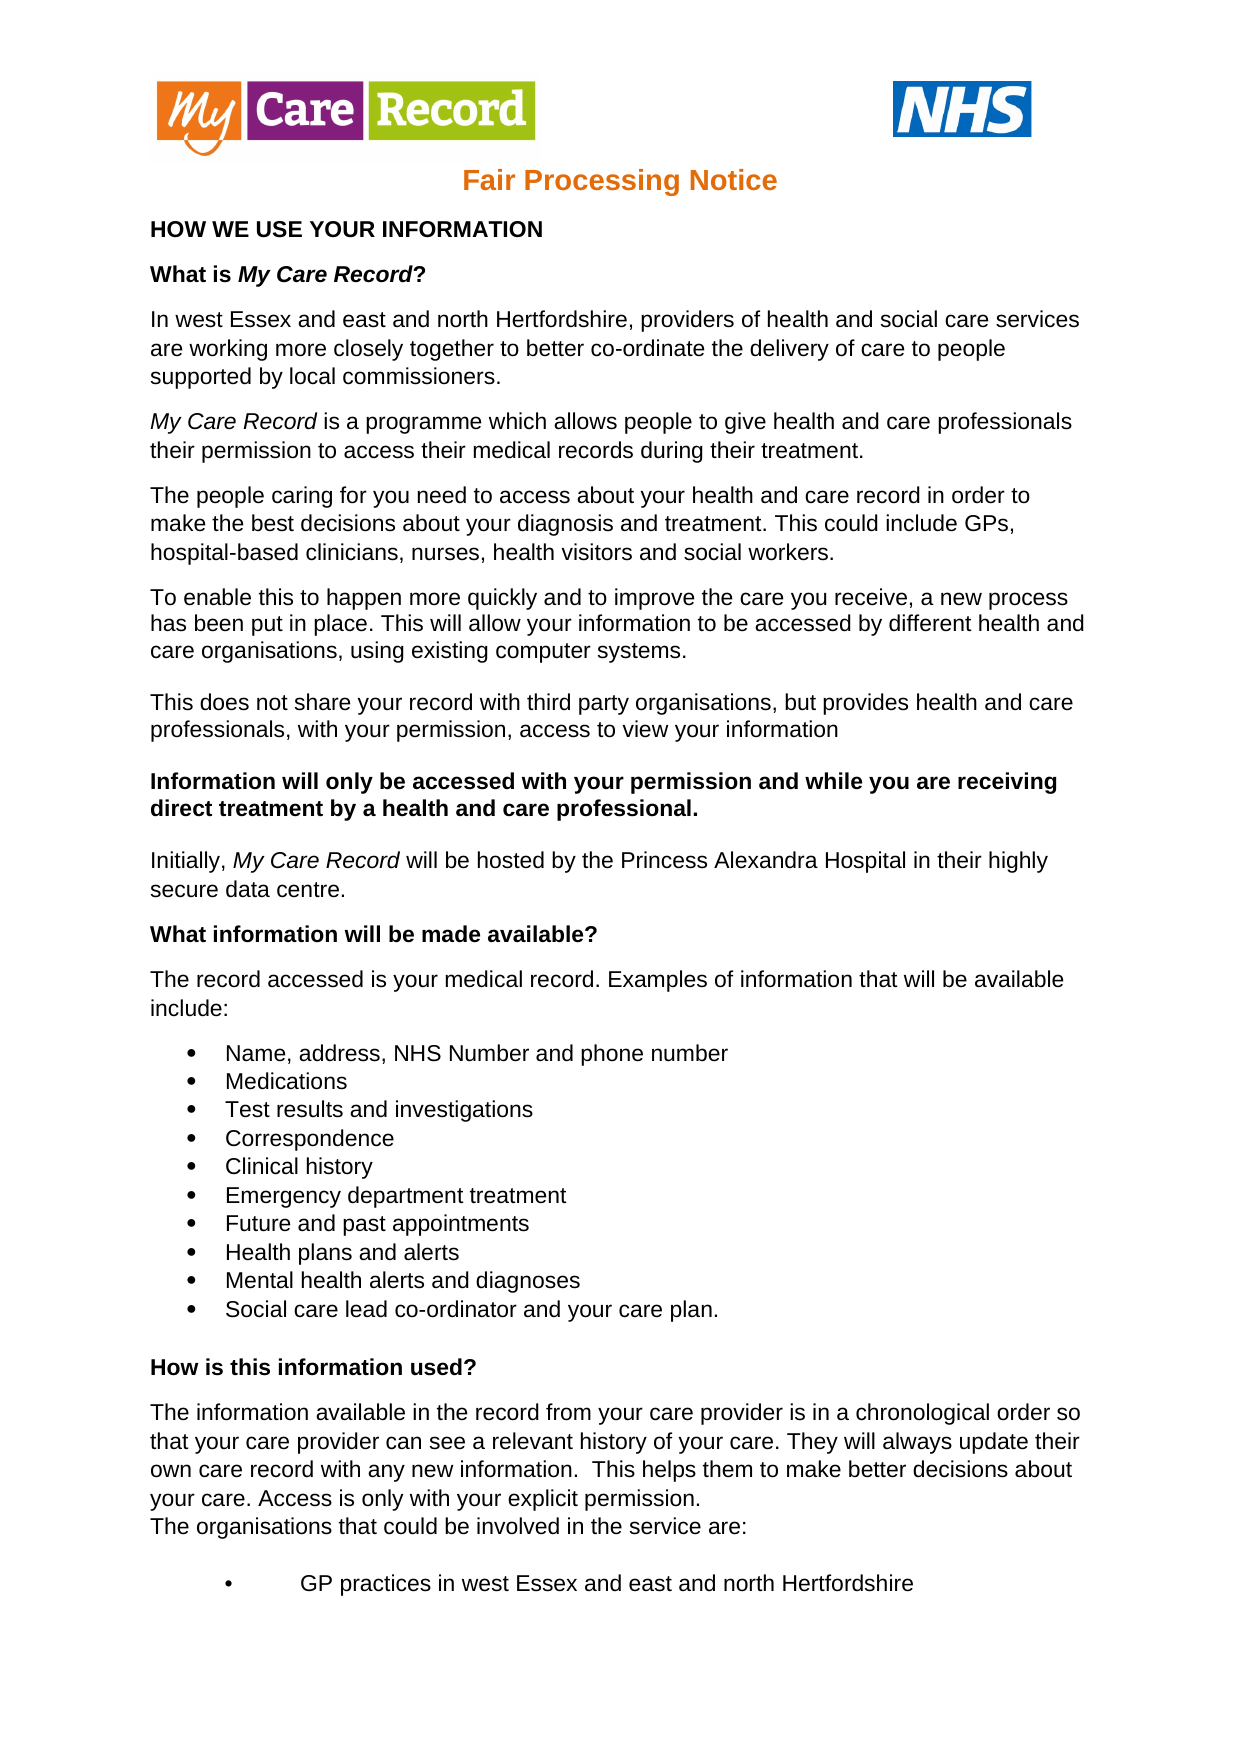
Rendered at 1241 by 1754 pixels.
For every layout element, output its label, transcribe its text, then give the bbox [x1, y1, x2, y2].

list Medications [187, 1068, 1090, 1094]
list Mental health alerts and diagnoses [187, 1267, 1090, 1293]
text To enable this to happen more quickly and to improve the care you receive, a new process has been put in place. This will allow your information to be accessed by different health and care organisations, using existing computer systems. [150, 584, 1090, 663]
text Information will only be accessed with your permission and while you are receiving direct treatment by a health and care professional. [150, 768, 1090, 821]
list Emergency department treatment [187, 1182, 1090, 1208]
text What is My Care Record? [150, 261, 1090, 288]
text The information available in the record from your care provider is in a chronological order so that your care provider can see a relevant history of your care. They will always update their own care record with any new information. This helps them to make better decisions about your care. Access is only with your explicit permission. [150, 1399, 1090, 1511]
list Correspondence [187, 1125, 1090, 1151]
list Health plans and alerts [187, 1239, 1090, 1265]
text • GP practices in west Essex and east and north Hertfordshire [224, 1570, 1090, 1596]
text The organisations that could be involved in the service are: [150, 1513, 1090, 1539]
text The people caring for you need to access about your health and care record in order to make the best decisions about your diagnosis and treatment. This could include GPs, hospital-based clinicians, nurses, health visitors and social workers. [150, 482, 1090, 565]
text My Care Record is a programme which allows people to give health and care professionals their permission to access their medical records during their treatment. [150, 408, 1090, 463]
text The record accessed is your medical record. Examples of information that will be available include: [150, 966, 1090, 1021]
list Name, address, NHS Number and phone number [187, 1039, 1090, 1066]
list Social care lead co-ordinator and your care plan. [187, 1296, 1090, 1322]
text How is this information used? [150, 1354, 1090, 1380]
text This does not share your record with third party organisations, but provides health and care professionals, with your permission, access to view your information [150, 689, 1090, 742]
text In west Essex and east and north Hertfordshire, providers of health and social care services are working more closely together to better co-ordinate the delivery of care to people supported by local commissioners. [150, 306, 1090, 389]
text Initially, My Care Record will be hosted by the Princess Alexandra Hospital in their highly secure data centre. [150, 847, 1090, 902]
picture [150, 73, 542, 164]
text HOW WE USE YOUR INFORMATION [150, 216, 1090, 242]
list Test results and investigations [187, 1096, 1090, 1123]
text Fair Processing Notice [150, 163, 1090, 197]
list Future and past appointments [187, 1210, 1090, 1237]
list Clinical history [187, 1153, 1090, 1180]
picture [893, 81, 1032, 137]
text What information will be made available? [150, 921, 1090, 947]
